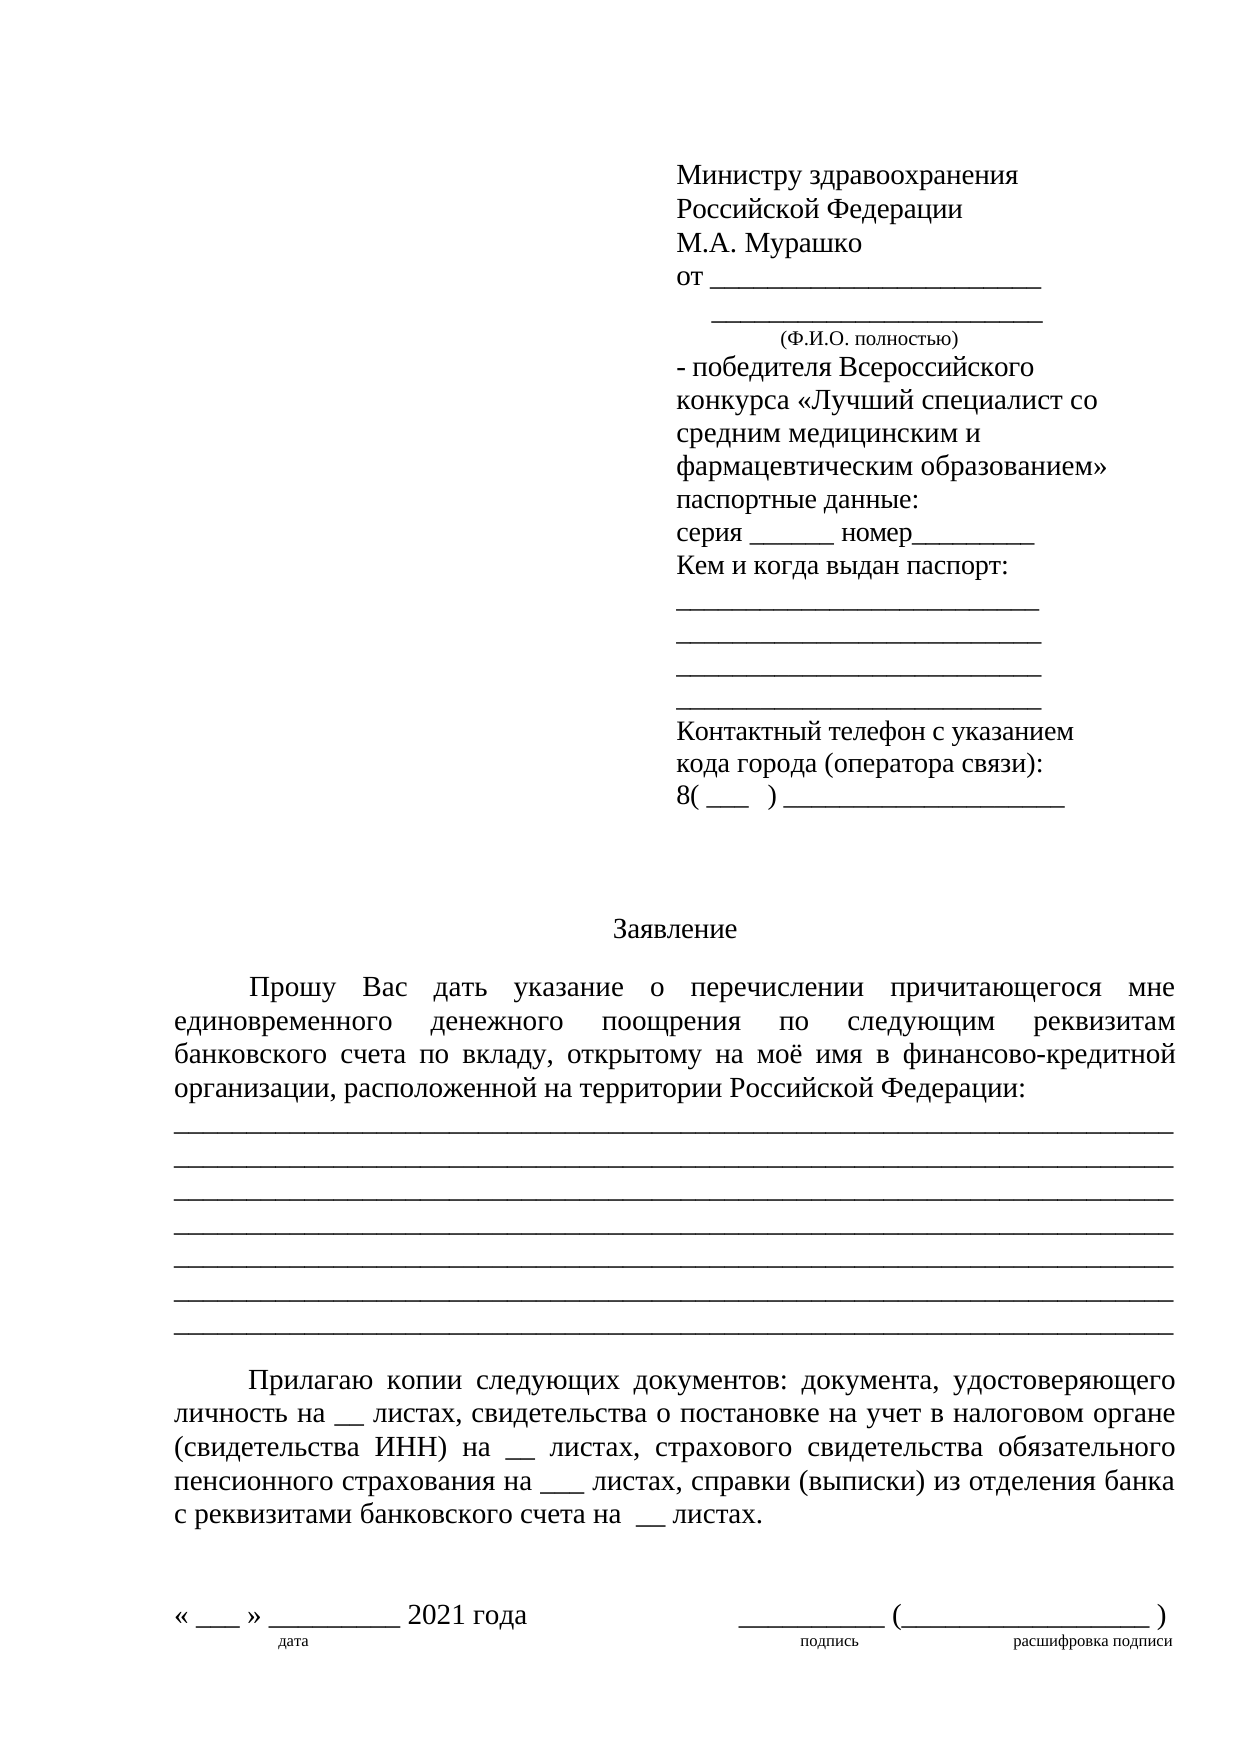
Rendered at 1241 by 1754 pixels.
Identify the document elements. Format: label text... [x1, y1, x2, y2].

text дата подпись расшифровка подписи [174, 1630, 1176, 1649]
text паспортные данные: [676, 482, 1176, 515]
text Заявление [174, 911, 1176, 945]
text _______________________ [676, 292, 1176, 326]
text конкурса «Лучший специалист со средним медицинским и фармацевтическим образованием» [676, 383, 1176, 482]
text кода города (оператора связи): 8( ___ ) ____________________ [676, 746, 1176, 811]
text Прилагаю копии следующих документов: документа, удостоверяющего личность на __ листах, свидетельства о постановке на учет в налоговом органе (свидетельства ИНН) на __ листах, страхового свидетельства обязательного пенсионного страхования на ___ листах, справки (выписки) из отделения банка с реквизитами банковского счета на __ листах. [174, 1362, 1176, 1530]
text серия ______ номер_________ [676, 515, 1176, 548]
text от _______________________ [676, 259, 1176, 292]
text - победителя Всероссийского [676, 350, 1176, 383]
text __________________________ [676, 647, 1176, 681]
text __________________________ [676, 581, 1176, 614]
text Прошу Вас дать указание о перечислении причитающегося мне единовременного денежного поощрения по следующим реквизитам банковского счета по вкладу, открытому на моё имя в финансово-кредитной организации, расположенной на территории Российской Федерации: [174, 969, 1176, 1103]
text __________________________ [676, 681, 1176, 713]
text М.А. Мурашко [676, 225, 1176, 259]
text __________________________ [676, 614, 1176, 647]
text (Ф.И.О. полностью) [676, 326, 1176, 350]
text « ___ » _________ 2021 года __________ (_________________ ) [174, 1597, 1176, 1630]
text Министру здравоохранения [676, 157, 1176, 191]
text Контактный телефон с указанием [676, 713, 1176, 746]
text Кем и когда выдан паспорт: [676, 548, 1176, 581]
text ___________________________________________________________________________________________________________________________________________________________________________________________________________________________________________________________________________________________________________________________________________________________________________________________________________________________________________________________________________________________________ [174, 1103, 1176, 1338]
text Российской Федерации [676, 191, 1176, 225]
